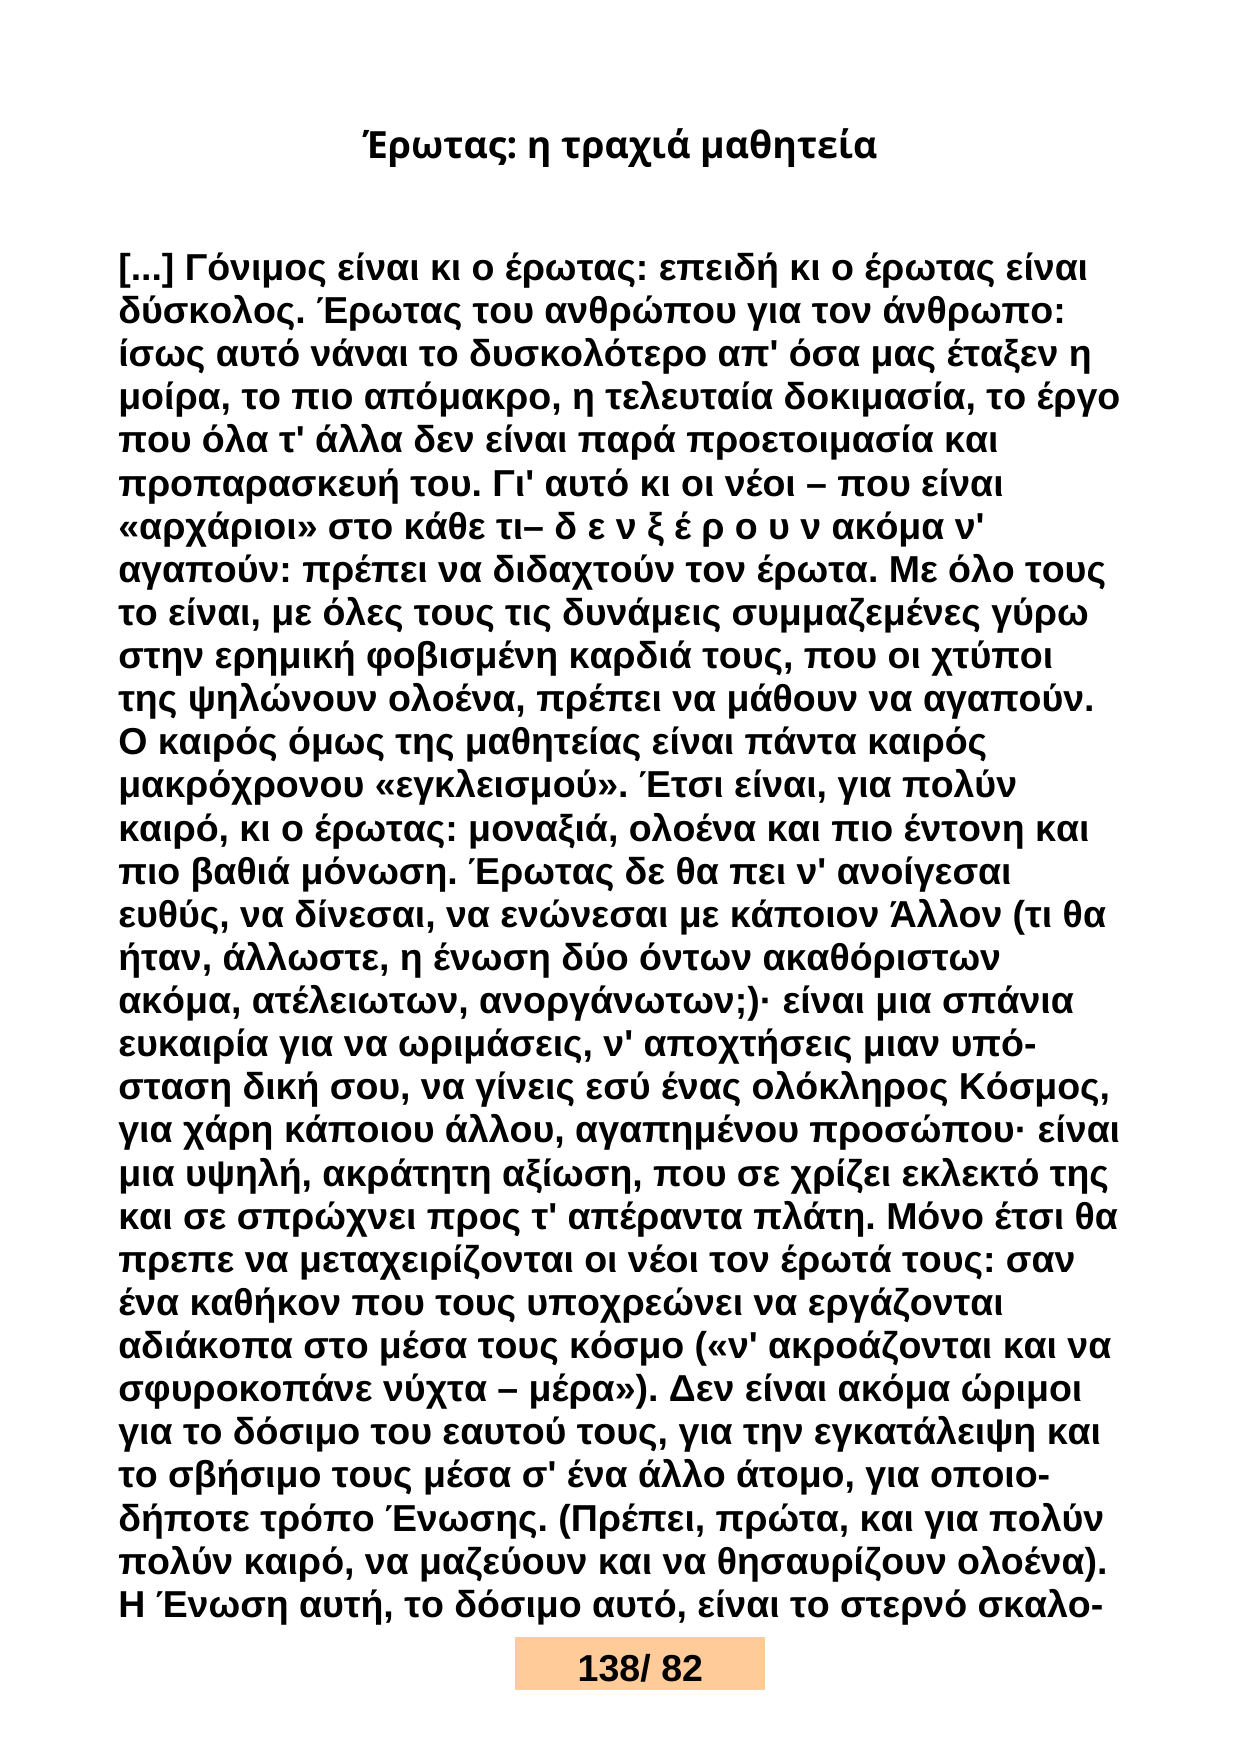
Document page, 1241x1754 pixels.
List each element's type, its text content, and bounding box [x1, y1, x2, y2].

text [118, 245, 1122, 1625]
text Έρωτας: η τραχιά μαθητεία [118, 118, 1122, 169]
